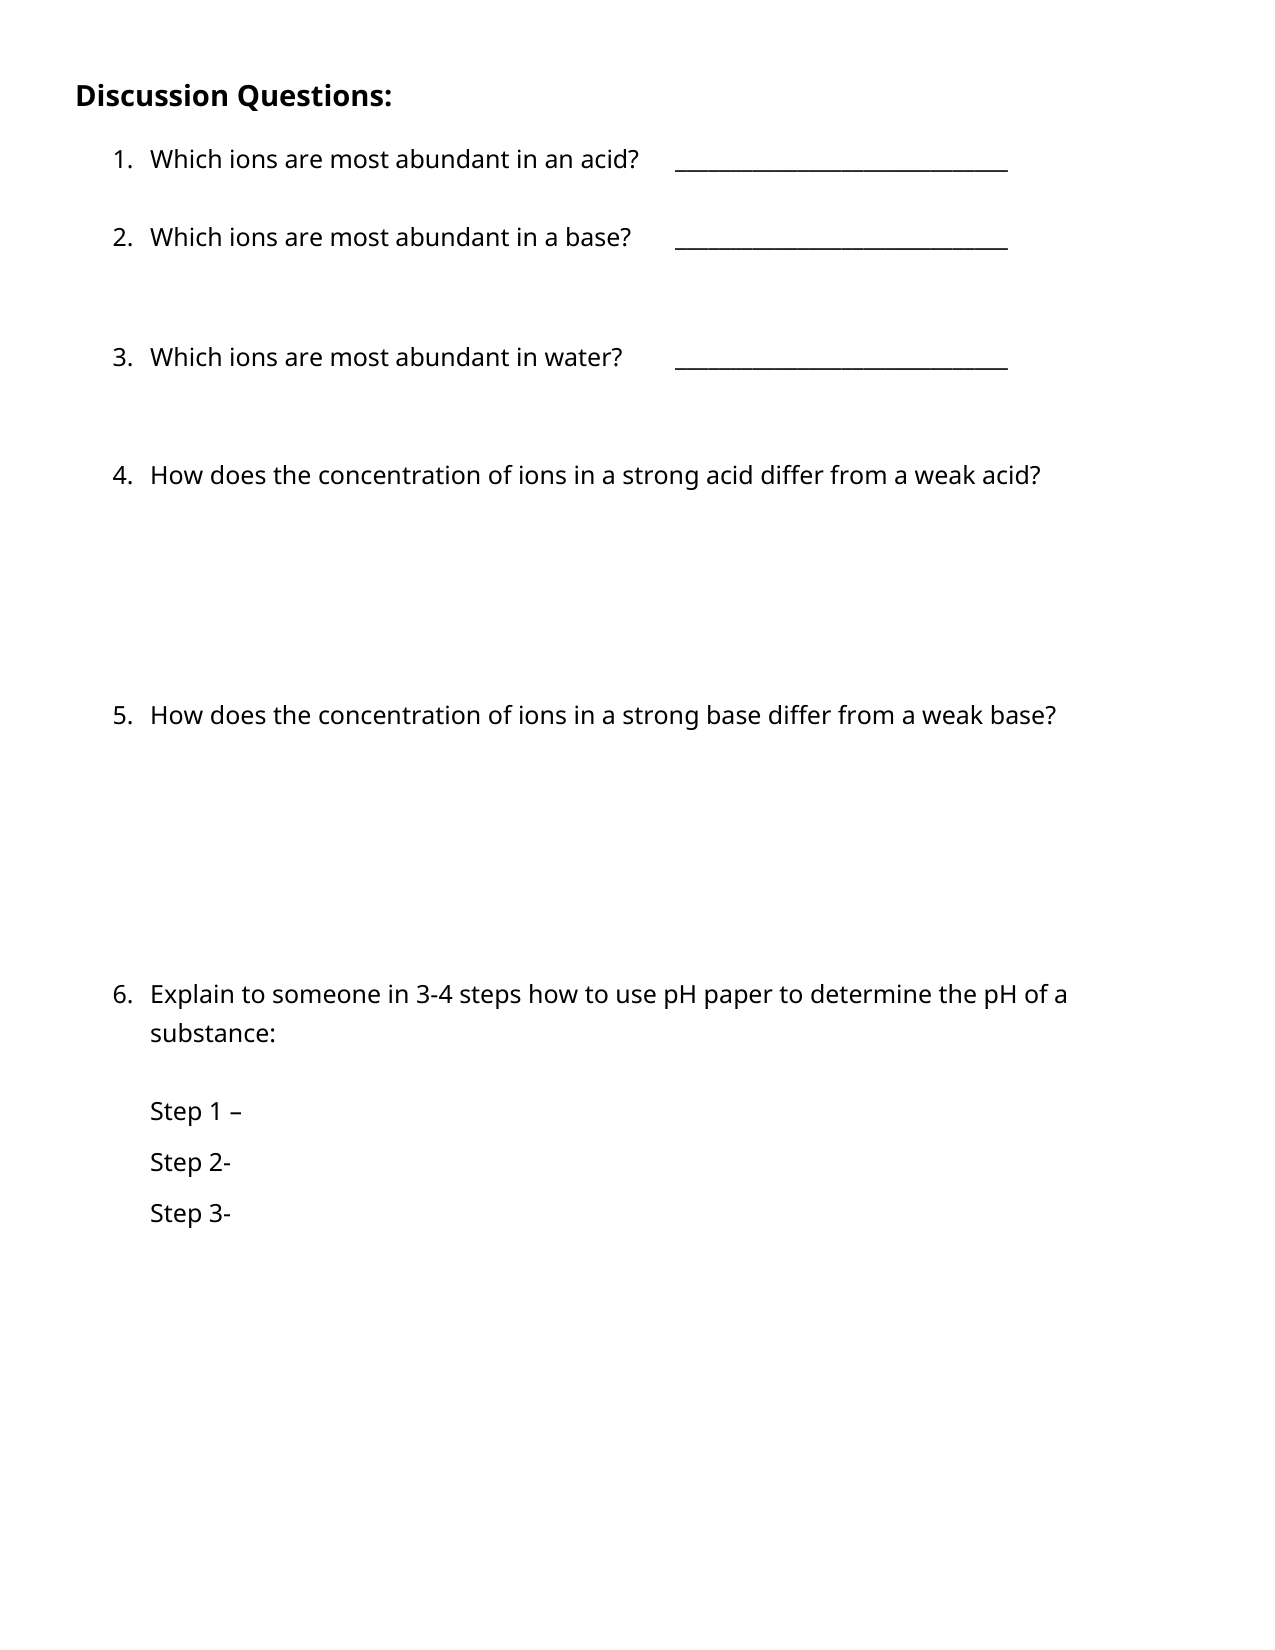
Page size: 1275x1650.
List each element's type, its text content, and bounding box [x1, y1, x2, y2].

list Step 2- [150, 1145, 1200, 1179]
list Step 3- [150, 1196, 1200, 1230]
list Which ions are most abundant in water? ______________________________ [112, 340, 1200, 374]
text Discussion Questions: [75, 75, 1200, 115]
list Which ions are most abundant in a base? ______________________________ [112, 220, 1200, 254]
list How does the concentration of ions in a strong acid differ from a weak acid? [112, 457, 1200, 491]
list How does the concentration of ions in a strong base differ from a weak base? [112, 697, 1200, 731]
list Explain to someone in 3-4 steps how to use pH paper to determine the pH of a substance: [112, 976, 1200, 1050]
list Step 1 – [150, 1094, 1200, 1128]
list Which ions are most abundant in an acid? ______________________________ [112, 141, 1200, 176]
